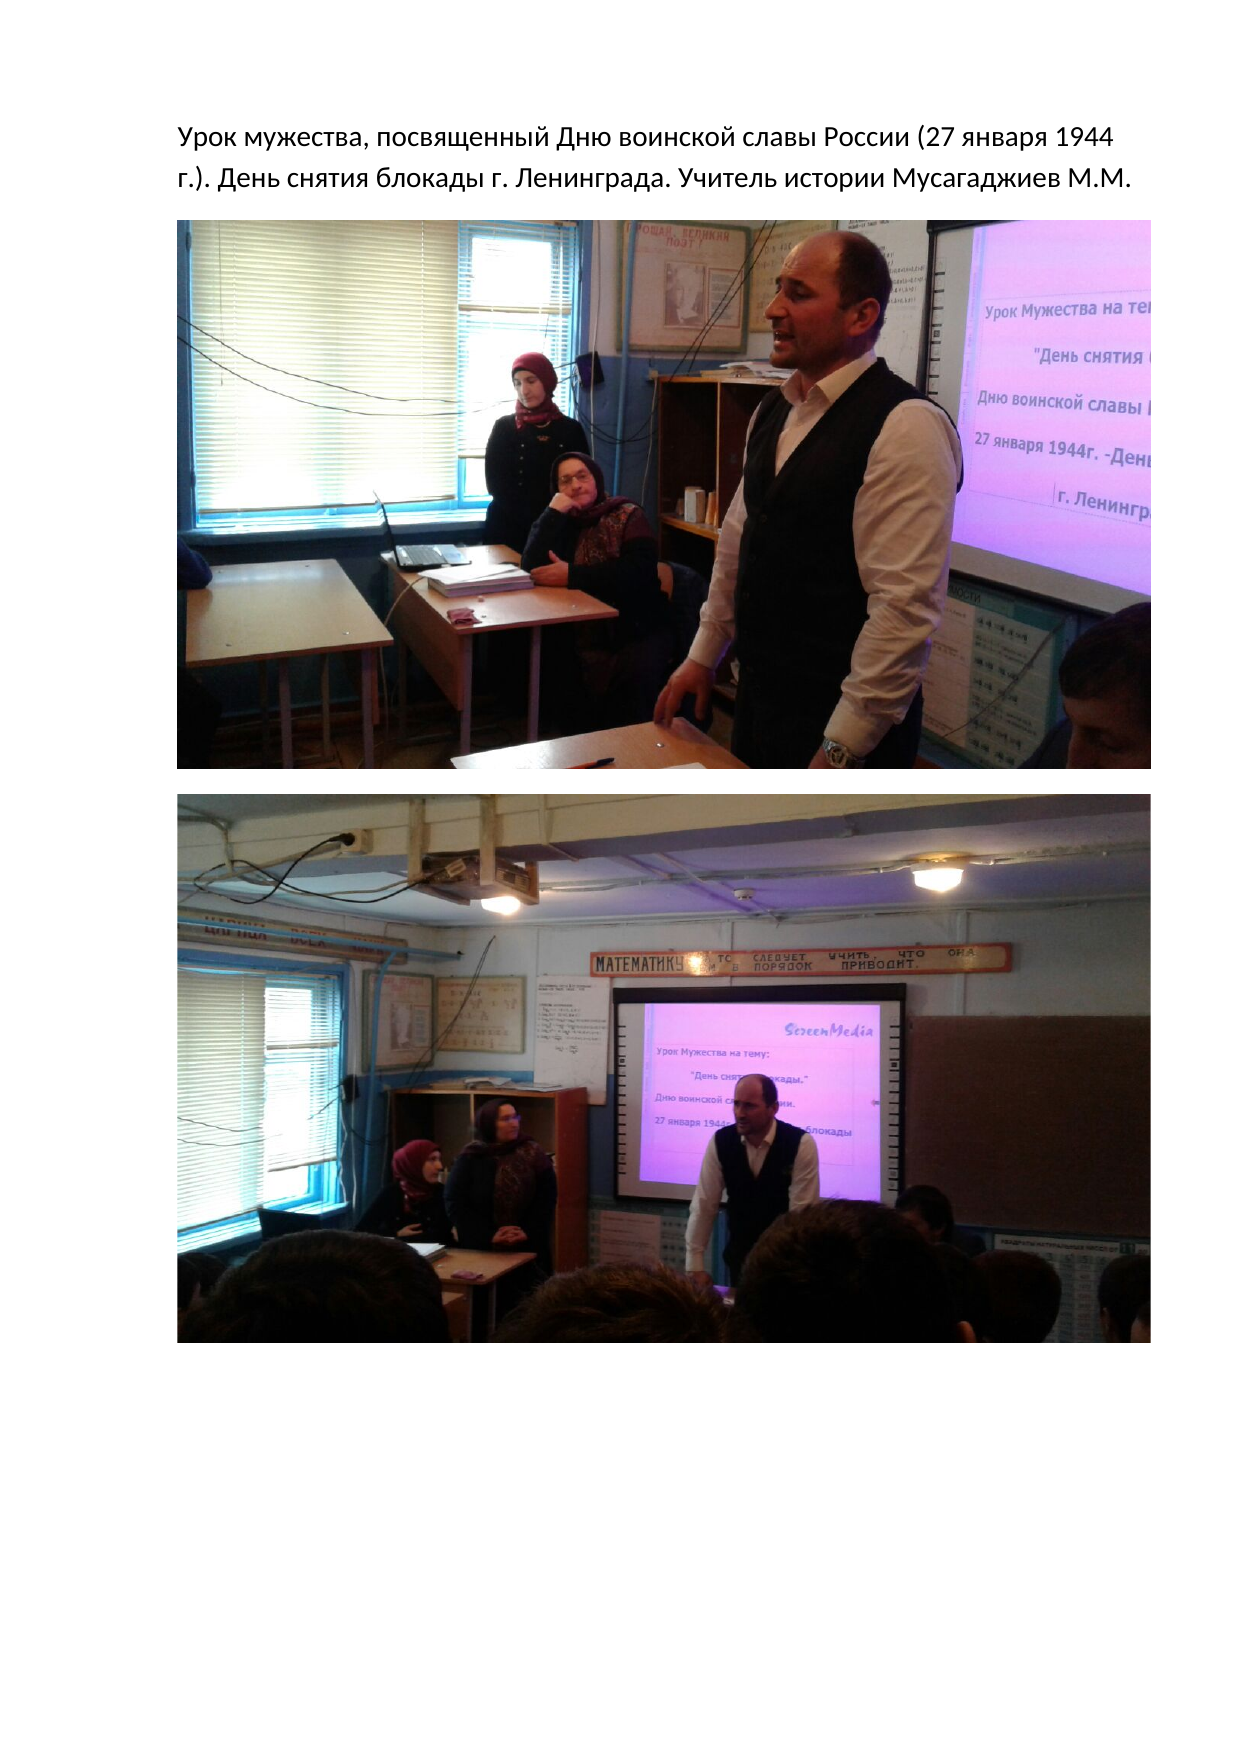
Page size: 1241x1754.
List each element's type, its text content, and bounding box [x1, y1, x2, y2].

picture [177, 220, 1151, 769]
text Урок мужества, посвященный Дню воинской славы России (27 января 1944 г.). День снятия блокады г. Ленинграда. Учитель истории Мусагаджиев М.М. [177, 118, 1152, 195]
picture [177, 794, 1151, 1343]
